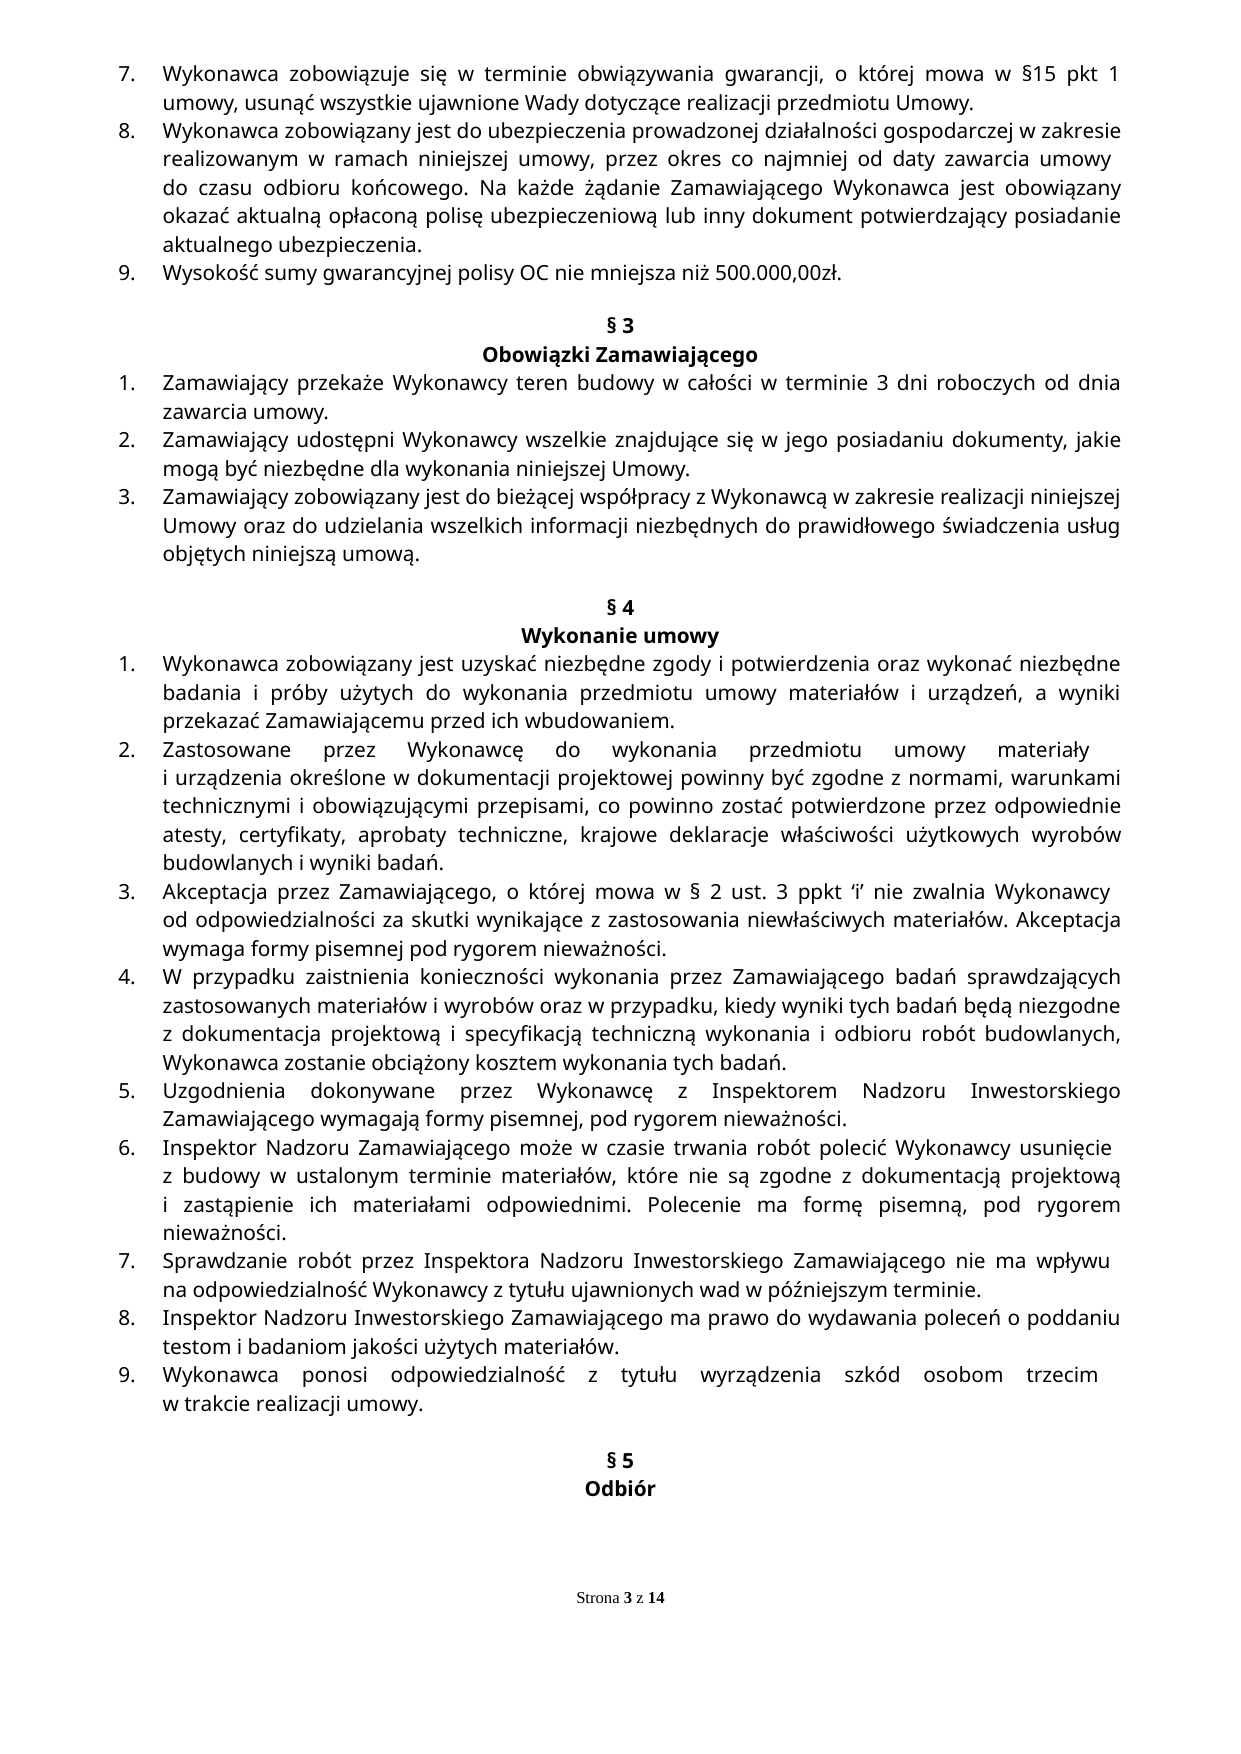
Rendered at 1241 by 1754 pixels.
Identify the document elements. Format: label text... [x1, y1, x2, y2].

text Wykonanie umowy [118, 621, 1122, 649]
list Wykonawca zobowiązany jest do ubezpieczenia prowadzonej działalności gospodarczej w zakresie realizowanym w ramach niniejszej umowy, przez okres co najmniej od daty zawarcia umowy do czasu odbioru końcowego. Na każde żądanie Zamawiającego Wykonawca jest obowiązany okazać aktualną opłaconą polisę ubezpieczeniową lub inny dokument potwierdzający posiadanie aktualnego ubezpieczenia. [118, 116, 1122, 258]
list Wykonawca zobowiązuje się w terminie obwiązywania gwarancji, o której mowa w §15 pkt 1 umowy, usunąć wszystkie ujawnione Wady dotyczące realizacji przedmiotu Umowy. [118, 59, 1122, 116]
list Wykonawca zobowiązany jest uzyskać niezbędne zgody i potwierdzenia oraz wykonać niezbędne badania i próby użytych do wykonania przedmiotu umowy materiałów i urządzeń, a wyniki przekazać Zamawiającemu przed ich wbudowaniem. [118, 649, 1122, 735]
text § 3 [118, 312, 1122, 340]
list Uzgodnienia dokonywane przez Wykonawcę z Inspektorem Nadzoru Inwestorskiego Zamawiającego wymagają formy pisemnej, pod rygorem nieważności. [118, 1076, 1122, 1133]
list Inspektor Nadzoru Zamawiającego może w czasie trwania robót polecić Wykonawcy usunięcie z budowy w ustalonym terminie materiałów, które nie są zgodne z dokumentacją projektową i zastąpienie ich materiałami odpowiednimi. Polecenie ma formę pisemną, pod rygorem nieważności. [118, 1133, 1122, 1247]
list Akceptacja przez Zamawiającego, o której mowa w § 2 ust. 3 ppkt ‘i’ nie zwalnia Wykonawcy od odpowiedzialności za skutki wynikające z zastosowania niewłaściwych materiałów. Akceptacja wymaga formy pisemnej pod rygorem nieważności. [118, 877, 1122, 962]
list Wykonawca ponosi odpowiedzialność z tytułu wyrządzenia szkód osobom trzecim w trakcie realizacji umowy. [118, 1360, 1122, 1417]
text Obowiązki Zamawiającego [118, 340, 1122, 368]
list Inspektor Nadzoru Inwestorskiego Zamawiającego ma prawo do wydawania poleceń o poddaniu testom i badaniom jakości użytych materiałów. [118, 1303, 1122, 1360]
text Odbiór [118, 1474, 1122, 1503]
list Zamawiający przekaże Wykonawcy teren budowy w całości w terminie 3 dni roboczych od dnia zawarcia umowy. [118, 368, 1122, 425]
list Zamawiający zobowiązany jest do bieżącej współpracy z Wykonawcą w zakresie realizacji niniejszej Umowy oraz do udzielania wszelkich informacji niezbędnych do prawidłowego świadczenia usług objętych niniejszą umową. [118, 482, 1122, 568]
list Zastosowane przez Wykonawcę do wykonania przedmiotu umowy materiały i urządzenia określone w dokumentacji projektowej powinny być zgodne z normami, warunkami technicznymi i obowiązującymi przepisami, co powinno zostać potwierdzone przez odpowiednie atesty, certyfikaty, aprobaty techniczne, krajowe deklaracje właściwości użytkowych wyrobów budowlanych i wyniki badań. [118, 735, 1122, 877]
text § 4 [118, 593, 1122, 621]
list Wysokość sumy gwarancyjnej polisy OC nie mniejsza niż 500.000,00zł. [118, 258, 1122, 287]
list Sprawdzanie robót przez Inspektora Nadzoru Inwestorskiego Zamawiającego nie ma wpływu na odpowiedzialność Wykonawcy z tytułu ujawnionych wad w późniejszym terminie. [118, 1247, 1122, 1303]
list W przypadku zaistnienia konieczności wykonania przez Zamawiającego badań sprawdzających zastosowanych materiałów i wyrobów oraz w przypadku, kiedy wyniki tych badań będą niezgodne z dokumentacja projektową i specyfikacją techniczną wykonania i odbioru robót budowlanych, Wykonawca zostanie obciążony kosztem wykonania tych badań. [118, 962, 1122, 1076]
list Zamawiający udostępni Wykonawcy wszelkie znajdujące się w jego posiadaniu dokumenty, jakie mogą być niezbędne dla wykonania niniejszej Umowy. [118, 425, 1122, 482]
text § 5 [118, 1446, 1122, 1474]
